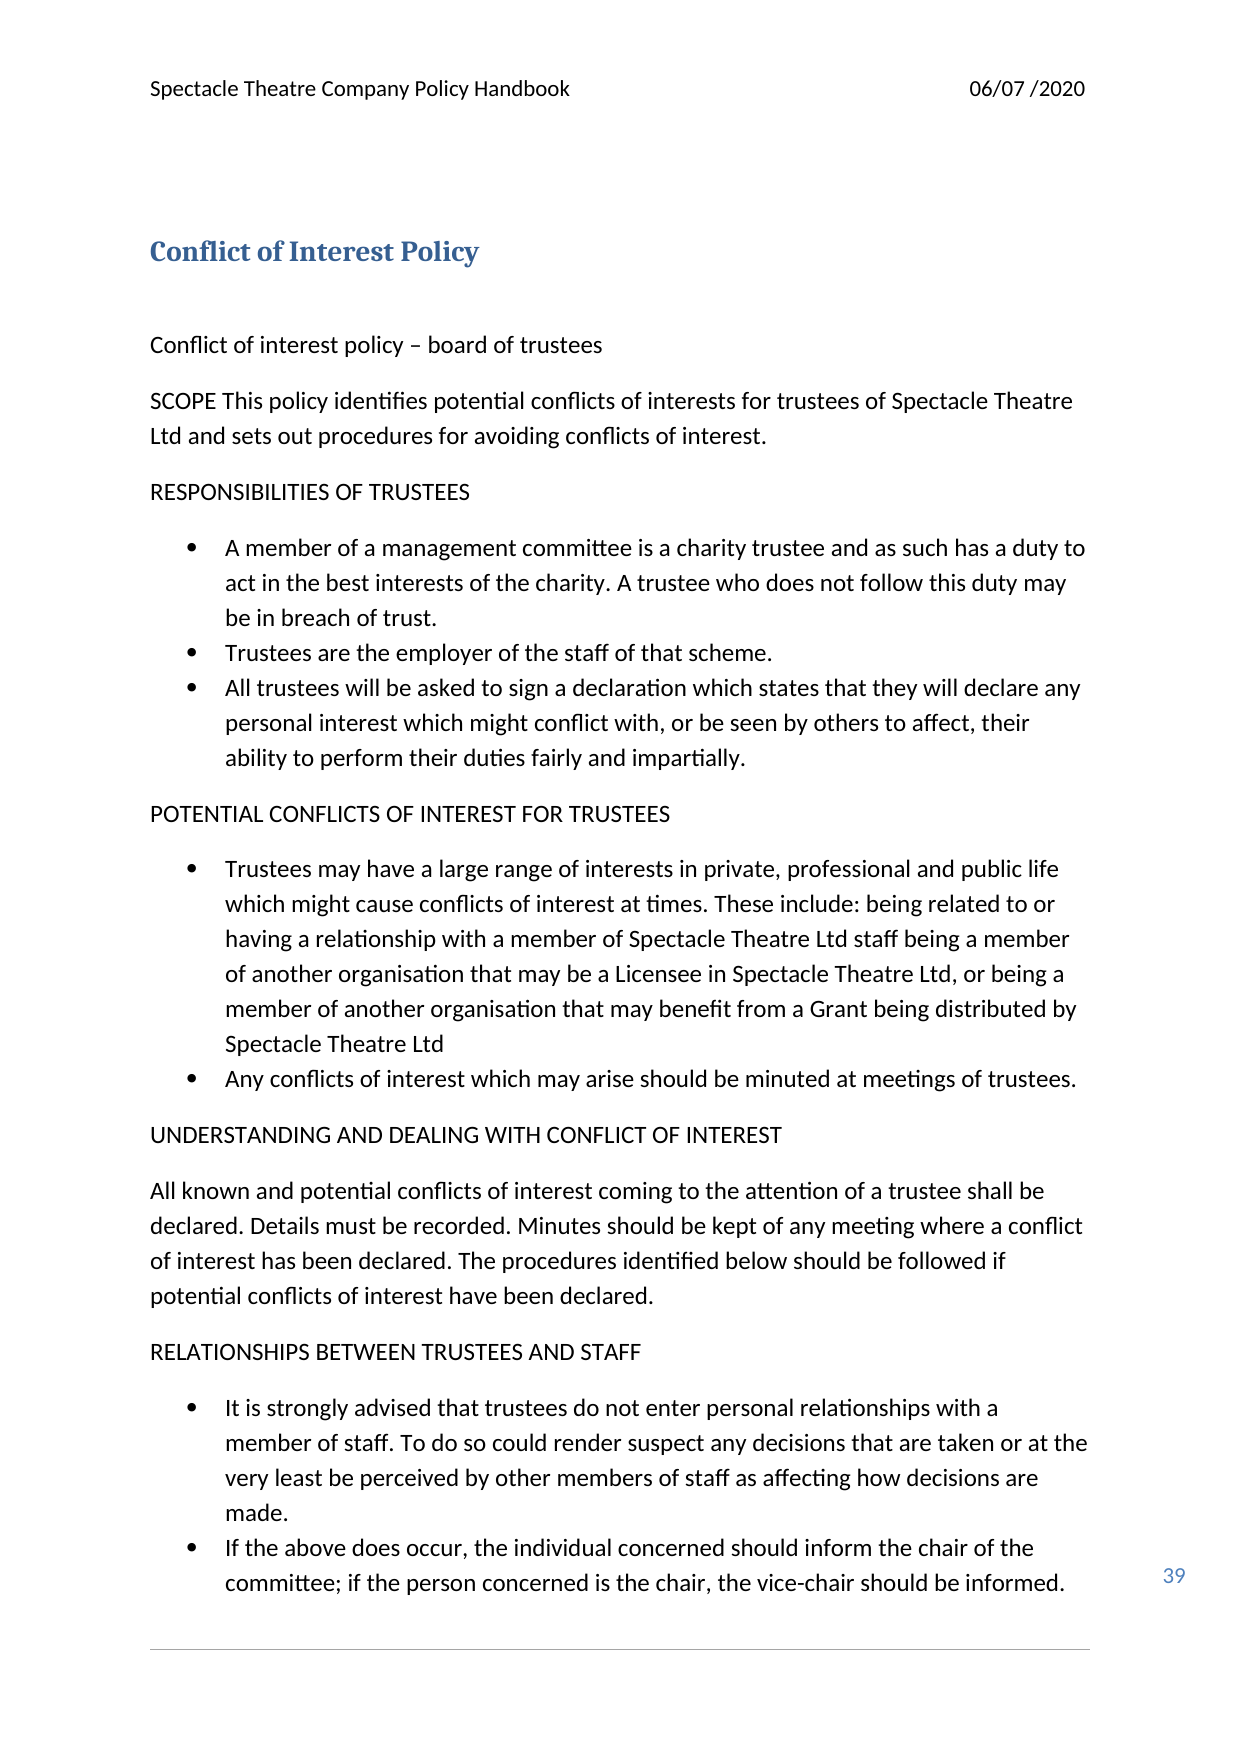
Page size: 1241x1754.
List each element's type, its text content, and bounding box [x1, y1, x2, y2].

list Trustees are the employer of the staff of that scheme. [187, 637, 1090, 667]
list A member of a management committee is a charity trustee and as such has a duty to act in the best interests of the charity. A trustee who does not follow this duty may be in breach of trust. [187, 532, 1090, 632]
list It is strongly advised that trustees do not enter personal relationships with a member of staff. To do so could render suspect any decisions that are taken or at the very least be perceived by other members of staff as affecting how decisions are made. [187, 1392, 1090, 1527]
text UNDERSTANDING AND DEALING WITH CONFLICT OF INTEREST [150, 1119, 1090, 1150]
text RELATIONSHIPS BETWEEN TRUSTEES AND STAFF [150, 1336, 1090, 1367]
subtitle Conflict of Interest Policy [150, 235, 1090, 268]
list If the above does occur, the individual concerned should inform the chair of the committee; if the person concerned is the chair, the vice-chair should be informed. [187, 1532, 1090, 1597]
text SCOPE This policy identifies potential conflicts of interests for trustees of Spectacle Theatre Ltd and sets out procedures for avoiding conflicts of interest. [150, 385, 1090, 451]
text All known and potential conflicts of interest coming to the attention of a trustee shall be declared. Details must be recorded. Minutes should be kept of any meeting where a conflict of interest has been declared. The procedures identified below should be followed if potential conflicts of interest have been declared. [150, 1175, 1090, 1311]
text POTENTIAL CONFLICTS OF INTEREST FOR TRUSTEES [150, 798, 1090, 828]
list All trustees will be asked to sign a declaration which states that they will declare any personal interest which might conflict with, or be seen by others to affect, their ability to perform their duties fairly and impartially. [187, 672, 1090, 772]
list Any conflicts of interest which may arise should be minuted at meetings of trustees. [187, 1063, 1090, 1094]
list Trustees may have a large range of interests in private, professional and public life which might cause conflicts of interest at times. These include: being related to or having a relationship with a member of Spectacle Theatre Ltd staff being a member of another organisation that may be a Licensee in Spectacle Theatre Ltd, or being a member of another organisation that may benefit from a Grant being distributed by Spectacle Theatre Ltd [187, 853, 1090, 1059]
text Conflict of interest policy – board of trustees [150, 329, 1090, 360]
text RESPONSIBILITIES OF TRUSTEES [150, 476, 1090, 507]
